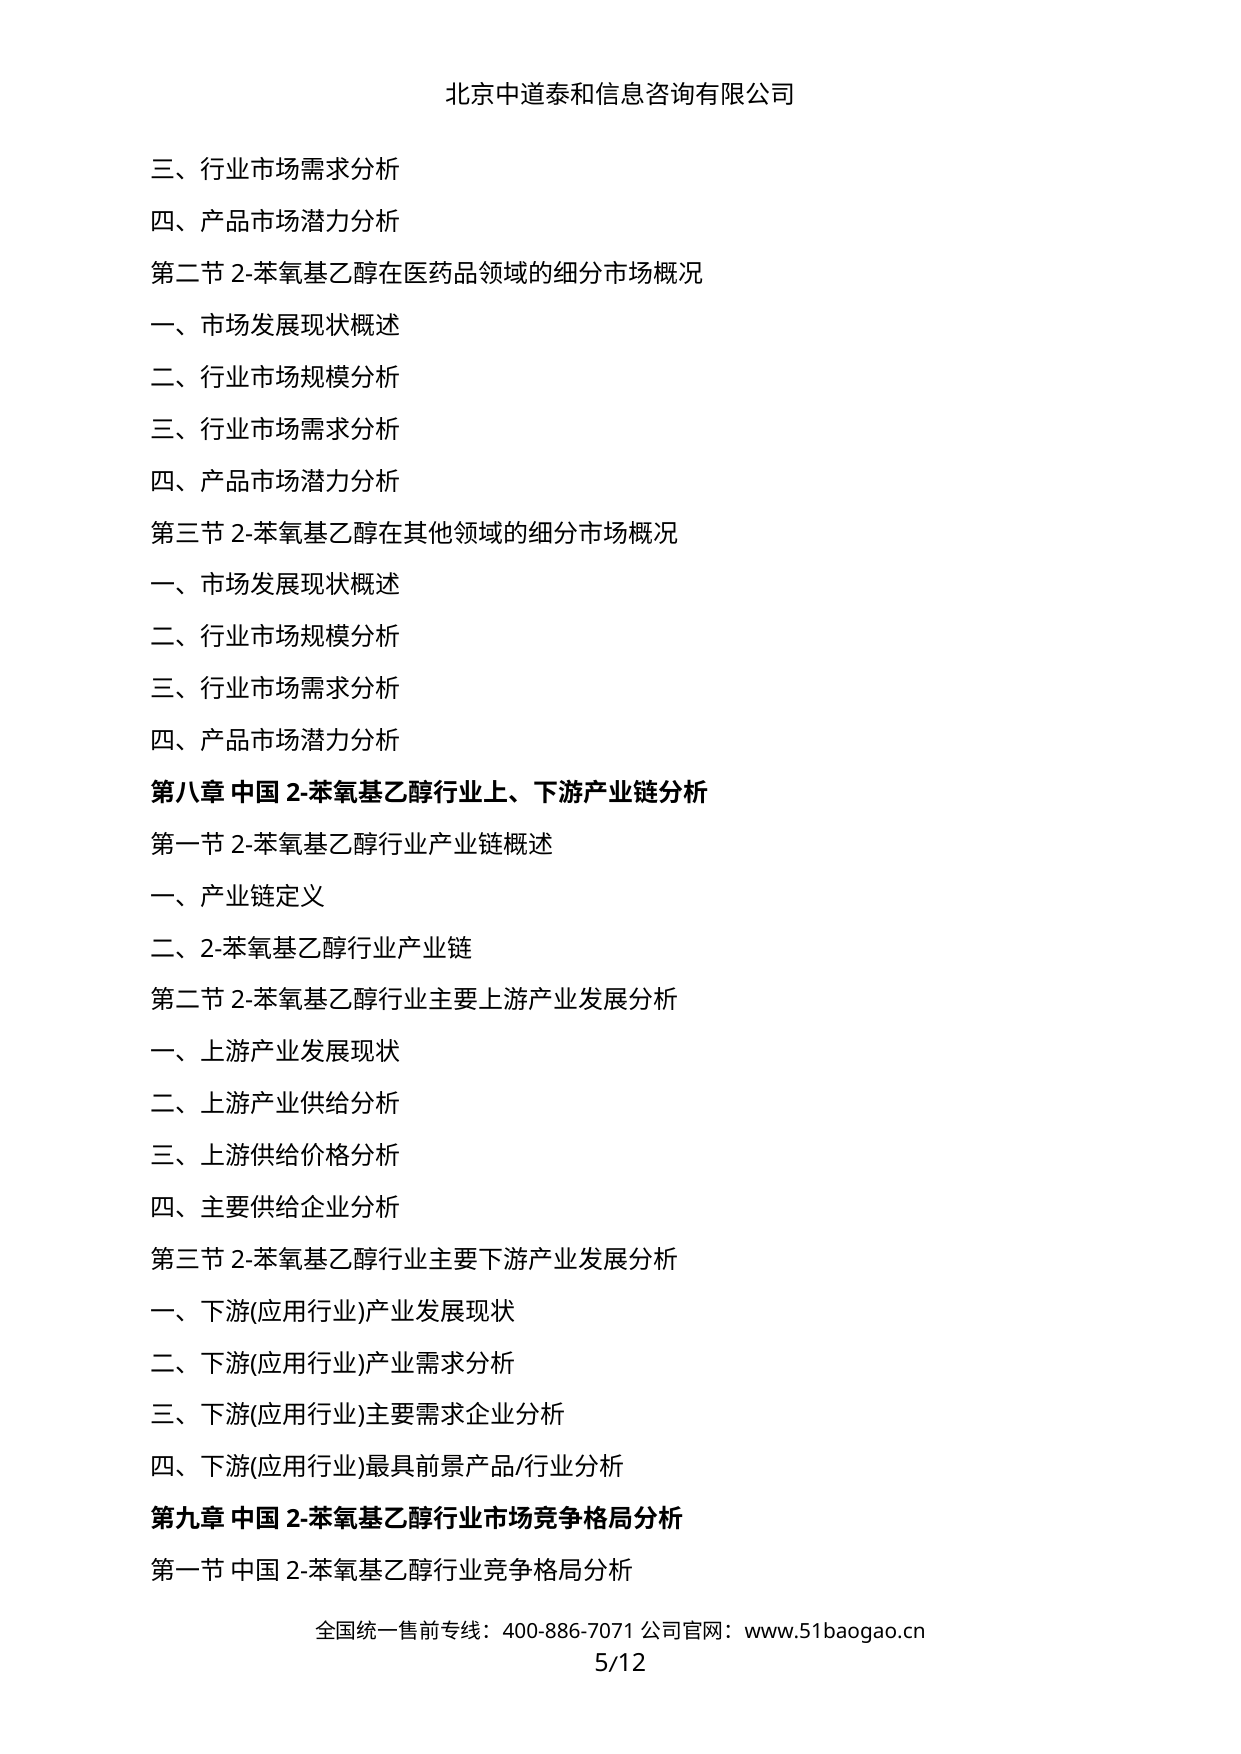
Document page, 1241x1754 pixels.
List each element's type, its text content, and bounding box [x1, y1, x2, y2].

text 三、下游(应用行业)主要需求企业分析 [150, 1395, 1090, 1431]
text 四、主要供给企业分析 [150, 1187, 1090, 1224]
text 一、市场发展现状概述 [150, 306, 1090, 342]
text 第二节 2-苯氧基乙醇在医药品领域的细分市场概况 [150, 254, 1090, 290]
text 一、市场发展现状概述 [150, 565, 1090, 601]
text 第一节 中国2-苯氧基乙醇行业竞争格局分析 [150, 1551, 1090, 1587]
text 二、下游(应用行业)产业需求分析 [150, 1343, 1090, 1379]
text 二、2-苯氧基乙醇行业产业链 [150, 928, 1090, 964]
text 三、上游供给价格分析 [150, 1136, 1090, 1172]
text 四、下游(应用行业)最具前景产品/行业分析 [150, 1447, 1090, 1483]
text 二、上游产业供给分析 [150, 1084, 1090, 1120]
text 第九章 中国2-苯氧基乙醇行业市场竞争格局分析 [150, 1499, 1090, 1535]
text 一、上游产业发展现状 [150, 1032, 1090, 1068]
text 四、产品市场潜力分析 [150, 461, 1090, 497]
text 三、行业市场需求分析 [150, 409, 1090, 446]
text 一、下游(应用行业)产业发展现状 [150, 1291, 1090, 1327]
text 第八章 中国2-苯氧基乙醇行业上、下游产业链分析 [150, 772, 1090, 809]
text 第二节 2-苯氧基乙醇行业主要上游产业发展分析 [150, 980, 1090, 1016]
text 二、行业市场规模分析 [150, 357, 1090, 394]
text 第一节 2-苯氧基乙醇行业产业链概述 [150, 824, 1090, 861]
text 二、行业市场规模分析 [150, 617, 1090, 653]
text 三、行业市场需求分析 [150, 669, 1090, 705]
text 四、产品市场潜力分析 [150, 202, 1090, 238]
text 四、产品市场潜力分析 [150, 721, 1090, 757]
text 三、行业市场需求分析 [150, 150, 1090, 186]
text 第三节 2-苯氧基乙醇在其他领域的细分市场概况 [150, 513, 1090, 549]
text 第三节 2-苯氧基乙醇行业主要下游产业发展分析 [150, 1239, 1090, 1276]
text 一、产业链定义 [150, 876, 1090, 912]
